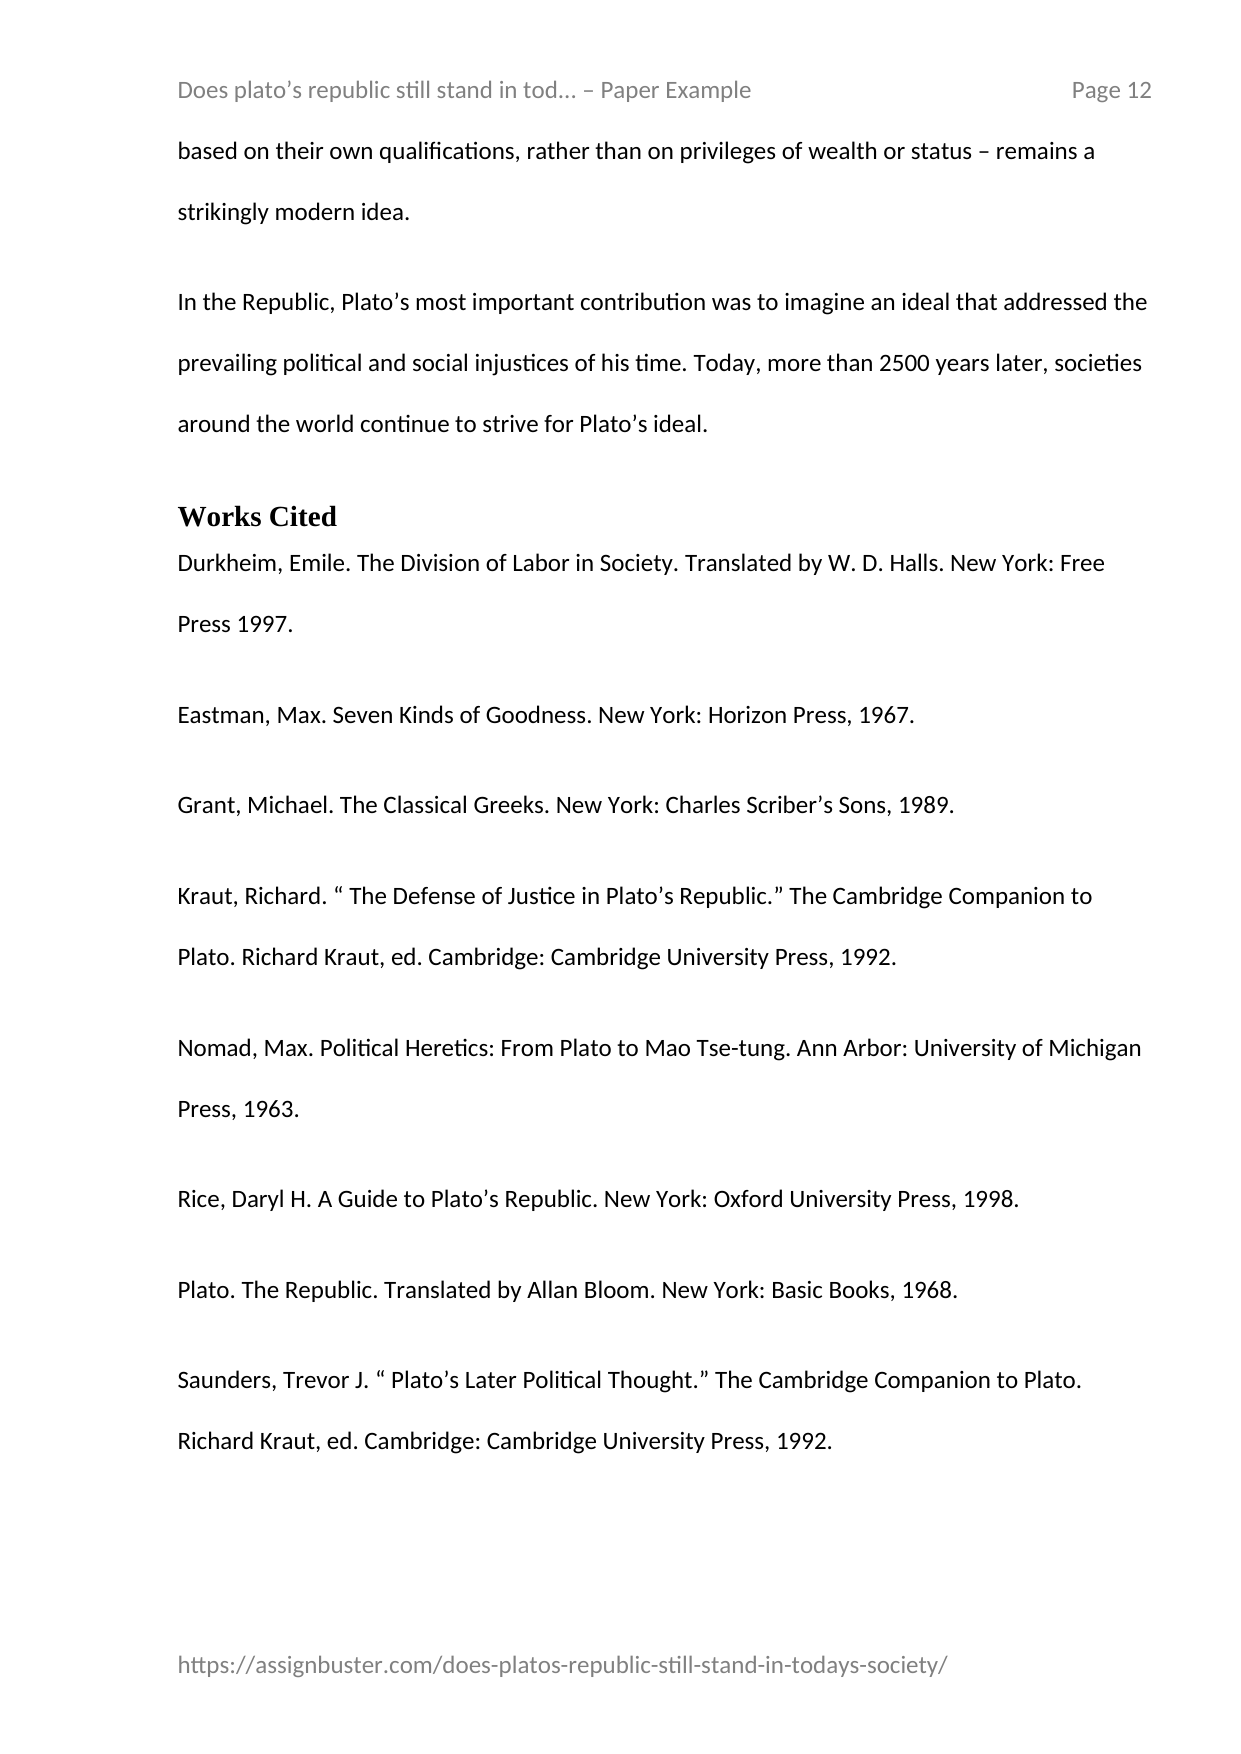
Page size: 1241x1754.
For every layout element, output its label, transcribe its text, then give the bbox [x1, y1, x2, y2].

text Durkheim, Emile. The Division of Labor in Society. Translated by W. D. Halls. New York: Free Press 1997. [177, 548, 1152, 639]
text Nomad, Max. Political Heretics: From Plato to Mao Tse-tung. Ann Arbor: University of Michigan Press, 1963. [177, 1032, 1152, 1123]
subtitle Works Cited [177, 499, 1152, 532]
text Kraut, Richard. “ The Defense of Justice in Plato’s Republic.” The Cambridge Companion to Plato. Richard Kraut, ed. Cambridge: Cambridge University Press, 1992. [177, 880, 1152, 972]
text Eastman, Max. Seven Kinds of Goodness. New York: Horizon Press, 1967. [177, 699, 1152, 730]
text Plato. The Republic. Translated by Allan Bloom. New York: Basic Books, 1968. [177, 1274, 1152, 1304]
text Rice, Daryl H. A Guide to Plato’s Republic. New York: Oxford University Press, 1998. [177, 1183, 1152, 1214]
text In the Republic, Plato’s most important contribution was to imagine an ideal that addressed the prevailing political and social injustices of his time. Today, more than 2500 years later, societies around the world continue to strive for Plato’s ideal. [177, 286, 1152, 439]
text Saunders, Trevor J. “ Plato’s Later Political Thought.” The Cambridge Companion to Plato. Richard Kraut, ed. Cambridge: Cambridge University Press, 1992. [177, 1364, 1152, 1456]
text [177, 135, 1152, 226]
text Grant, Michael. The Classical Greeks. New York: Charles Scriber’s Sons, 1989. [177, 790, 1152, 820]
